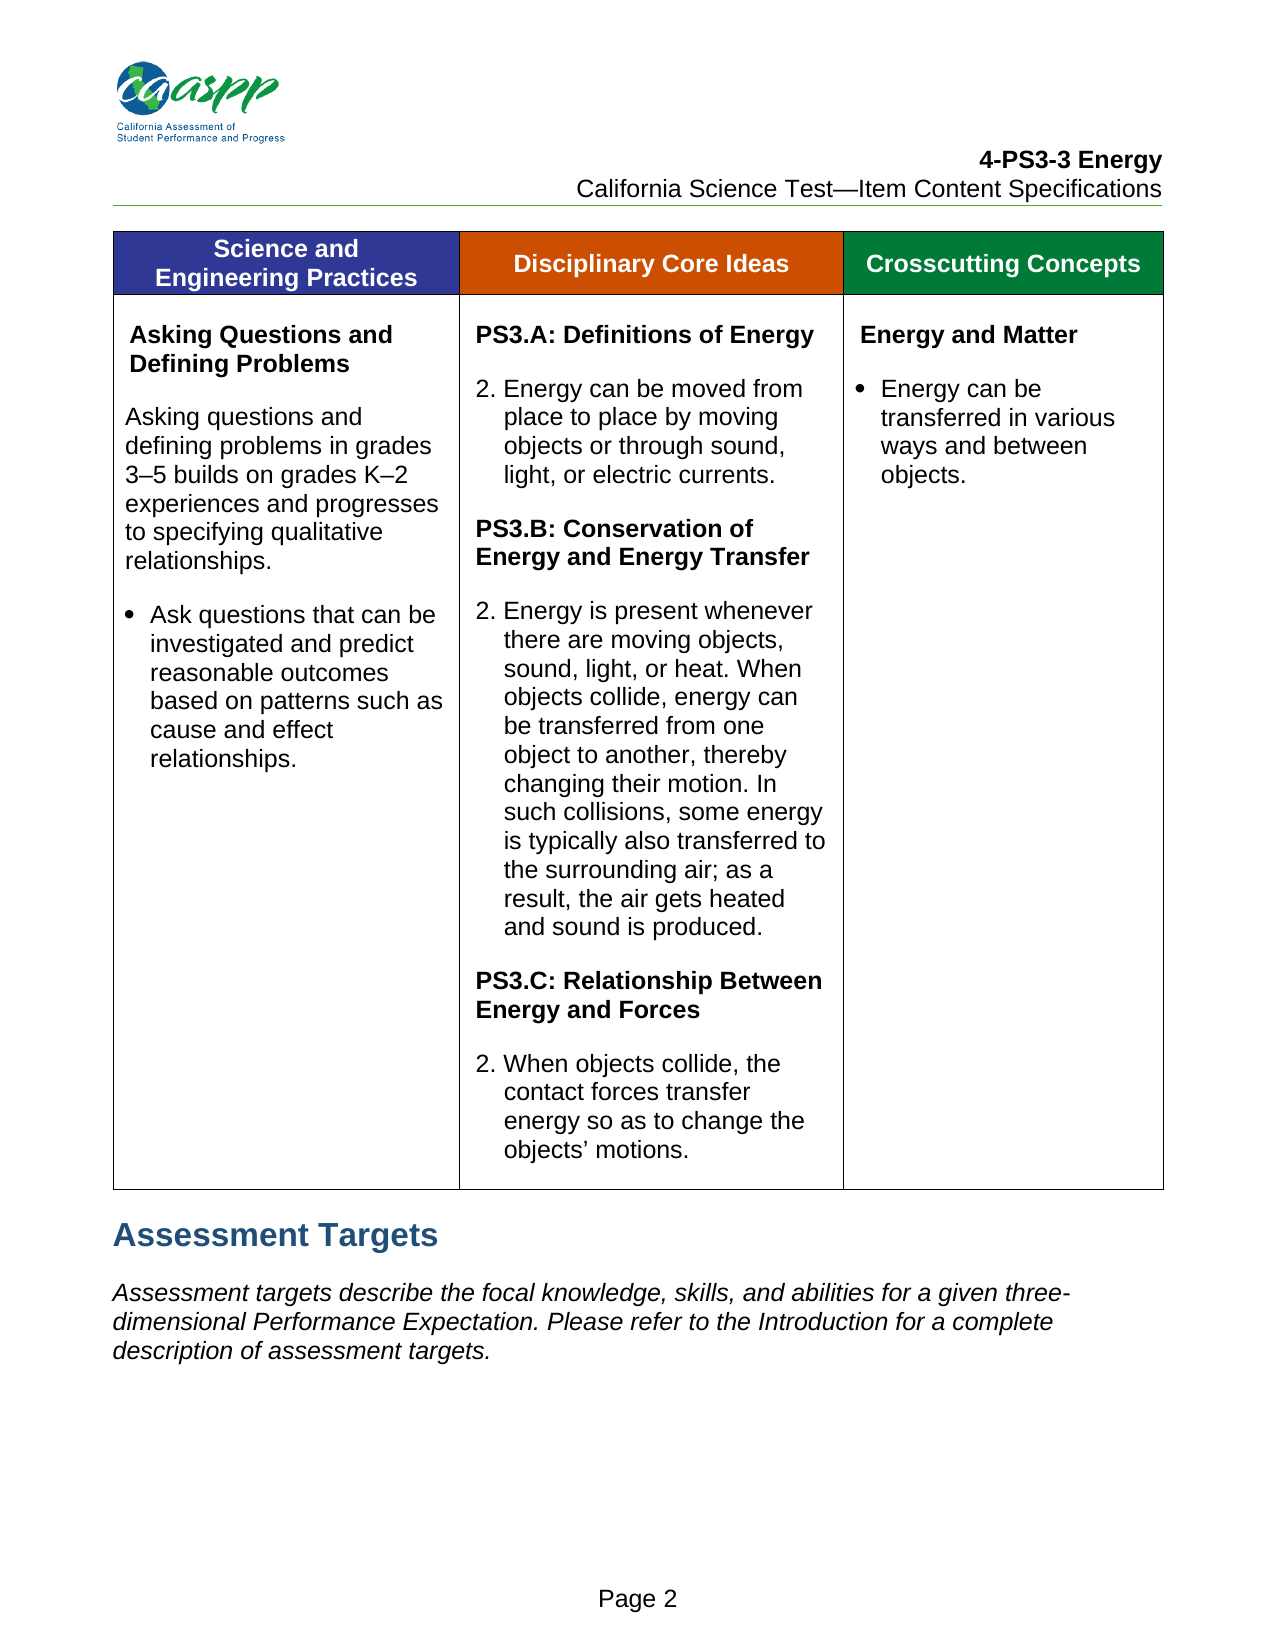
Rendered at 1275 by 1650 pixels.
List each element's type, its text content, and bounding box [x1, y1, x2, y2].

subtitle Assessment Targets [112, 1215, 1162, 1253]
picture [112, 60, 287, 146]
table_header Crosscutting Concepts [844, 232, 1163, 294]
table_header Disciplinary Core Ideas [460, 232, 843, 294]
table_cell PS3.A: Definitions of Energy 2. Energy can be moved from place to place by moving objects or through sound, light, or electric currents. PS3.B: Conservation of Energy and Energy Transfer 2. Energy is present whenever there are moving objects, sound, light, or heat. When objects collide, energy can be transferred from one object to another, thereby changing their motion. In such collisions, some energy is typically also transferred to the surrounding air; as a result, the air gets heated and sound is produced. PS3.C: Relationship Between Energy and Forces 2. When objects collide, the contact forces transfer energy so as to change the objects’ motions. [460, 295, 843, 1189]
table_cell Energy and Matter Energy can be transferred in various ways and between objects. [844, 295, 1163, 1189]
table_header Science and Engineering Practices [114, 232, 459, 294]
text Assessment targets describe the focal knowledge, skills, and abilities for a given three-dimensional Performance Expectation. Please refer to the Introduction for a complete description of assessment targets. [112, 1278, 1162, 1364]
table_cell Asking Questions and Defining Problems Asking questions and defining problems in grades 3–5 builds on grades K–2 experiences and progresses to specifying qualitative relationships. Ask questions that can be investigated and predict reasonable outcomes based on patterns such as cause and effect relationships. [114, 295, 459, 1189]
